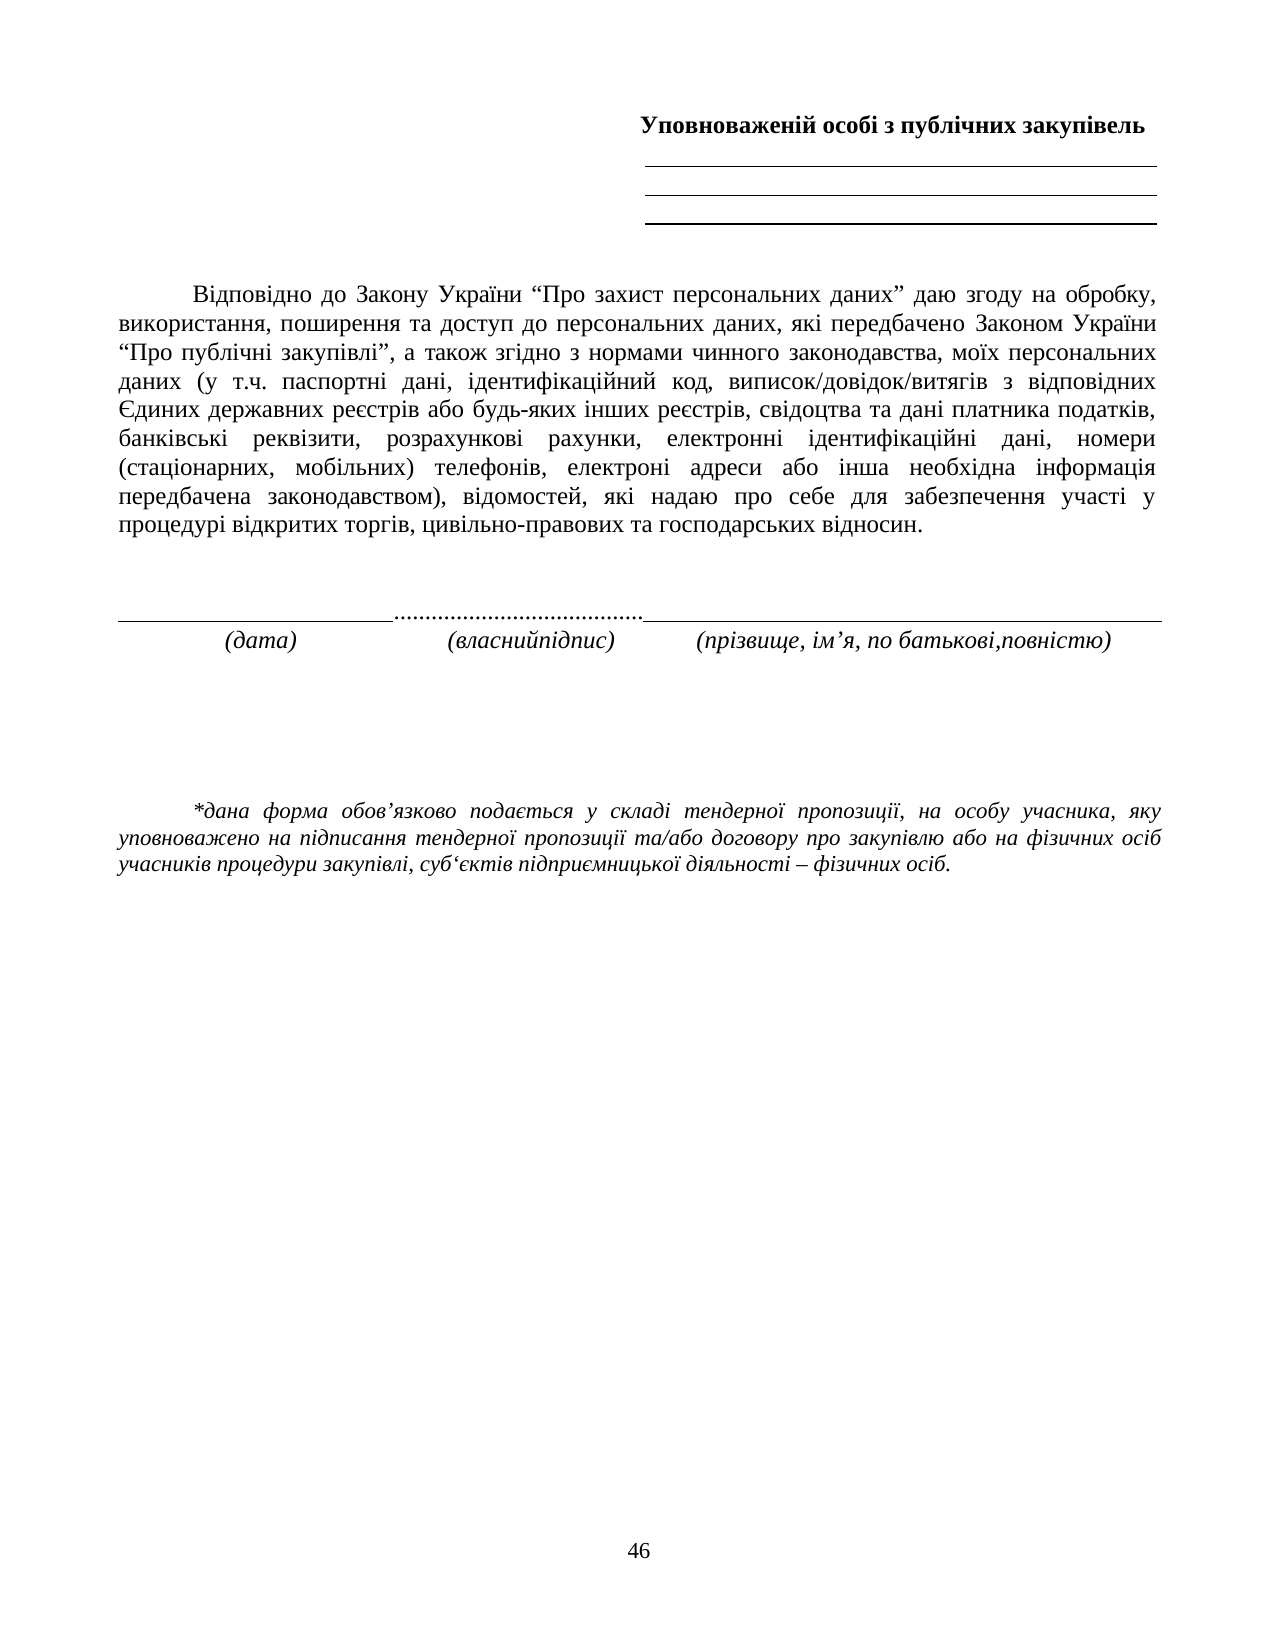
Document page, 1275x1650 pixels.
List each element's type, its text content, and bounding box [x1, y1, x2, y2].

subtitle Уповноваженій особі з публічних закупівель [77, 110, 1151, 139]
text Відповідно до Закону України “Про захист персональних даних” даю згоду на обробку, використання, поширення та доступ до персональних даних, які передбачено Законом України “Про публічні закупівлі”, а також згідно з нормами чинного законодавства, моїх персональних даних (у т.ч. паспортні дані, ідентифікаційний код, виписок/довідок/витягів з відповідних Єдиних державних реєстрів або будь-яких інших реєстрів, свідоцтва та дані платника податків, банківські реквізити, розрахункові рахунки, електронні ідентифікаційні дані, номери (стаціонарних, мобільних) телефонів, електроні адреси або інша необхідна інформація передбачена законодавством), відомостей, які надаю про себе для забезпечення участі у процедурі відкритих торгів, цивільно-правових та господарських відносин. [118, 279, 1156, 538]
text *дана форма обов’язково подається у складі тендерної пропозиції, на особу учасника, яку уповноважено на підписання тендерної пропозиції та/або договору про закупівлю або на фізичних осіб учасників процедури закупівлі, суб‘єктів підприємницької діяльності – фізичних осіб. [118, 797, 1162, 876]
text (дата) (власнийпідпис) (прізвище, ім’я, по батькові,повністю) [224, 625, 1223, 653]
text ........................................ [118, 596, 1223, 625]
